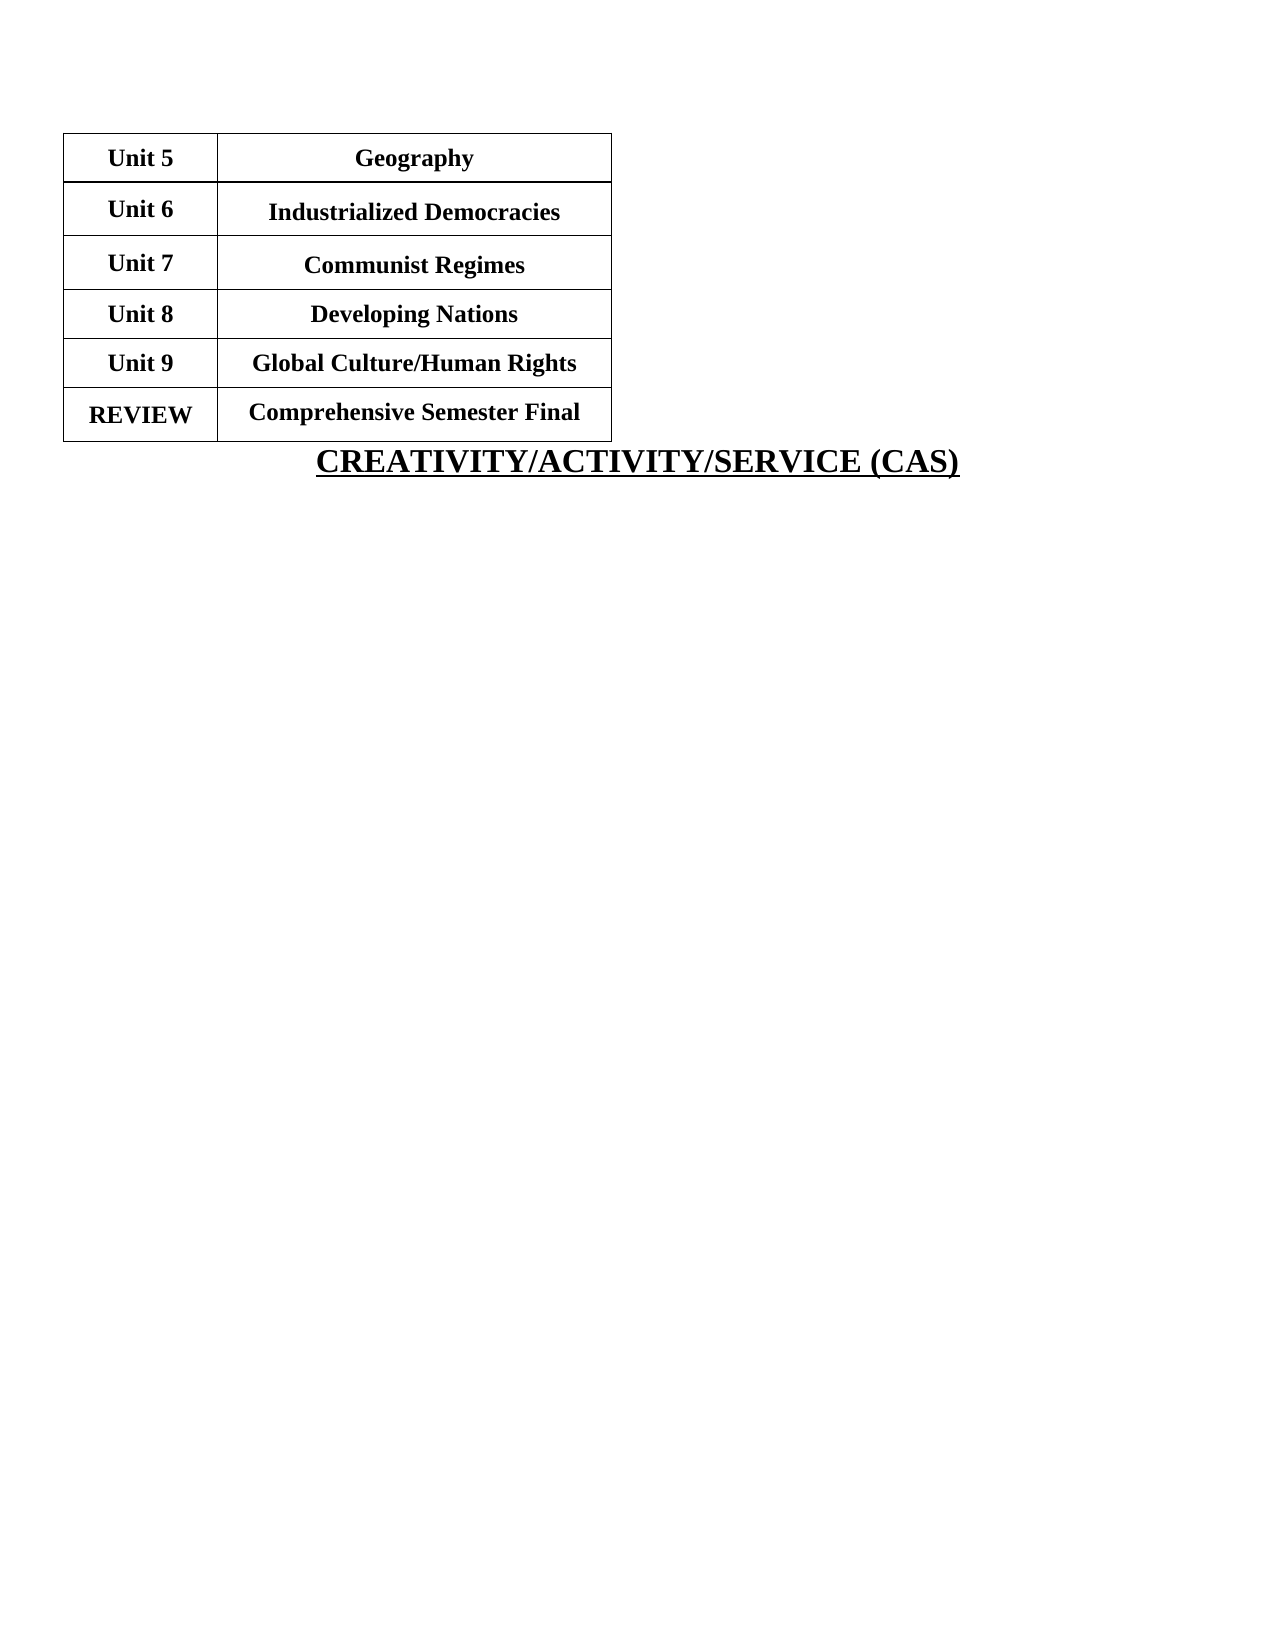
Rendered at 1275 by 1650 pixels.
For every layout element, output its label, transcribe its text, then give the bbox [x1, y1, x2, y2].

table_cell REVIEW [64, 388, 217, 441]
table_header Unit 5 [64, 134, 217, 181]
table_cell Unit 8 [64, 290, 217, 338]
text CREATIVITY/ACTIVITY/SERVICE (CAS) [75, 442, 1200, 480]
table_cell Industrialized Democracies [218, 183, 611, 235]
table_header Geography [218, 134, 611, 181]
table_cell Global Culture/Human Rights [218, 339, 611, 387]
table_cell Communist Regimes [218, 236, 611, 289]
table_cell Unit 7 [64, 236, 217, 289]
table_cell Comprehensive Semester Final [218, 388, 611, 441]
table_cell Unit 9 [64, 339, 217, 387]
table_cell Developing Nations [218, 290, 611, 338]
table_cell Unit 6 [64, 183, 217, 235]
